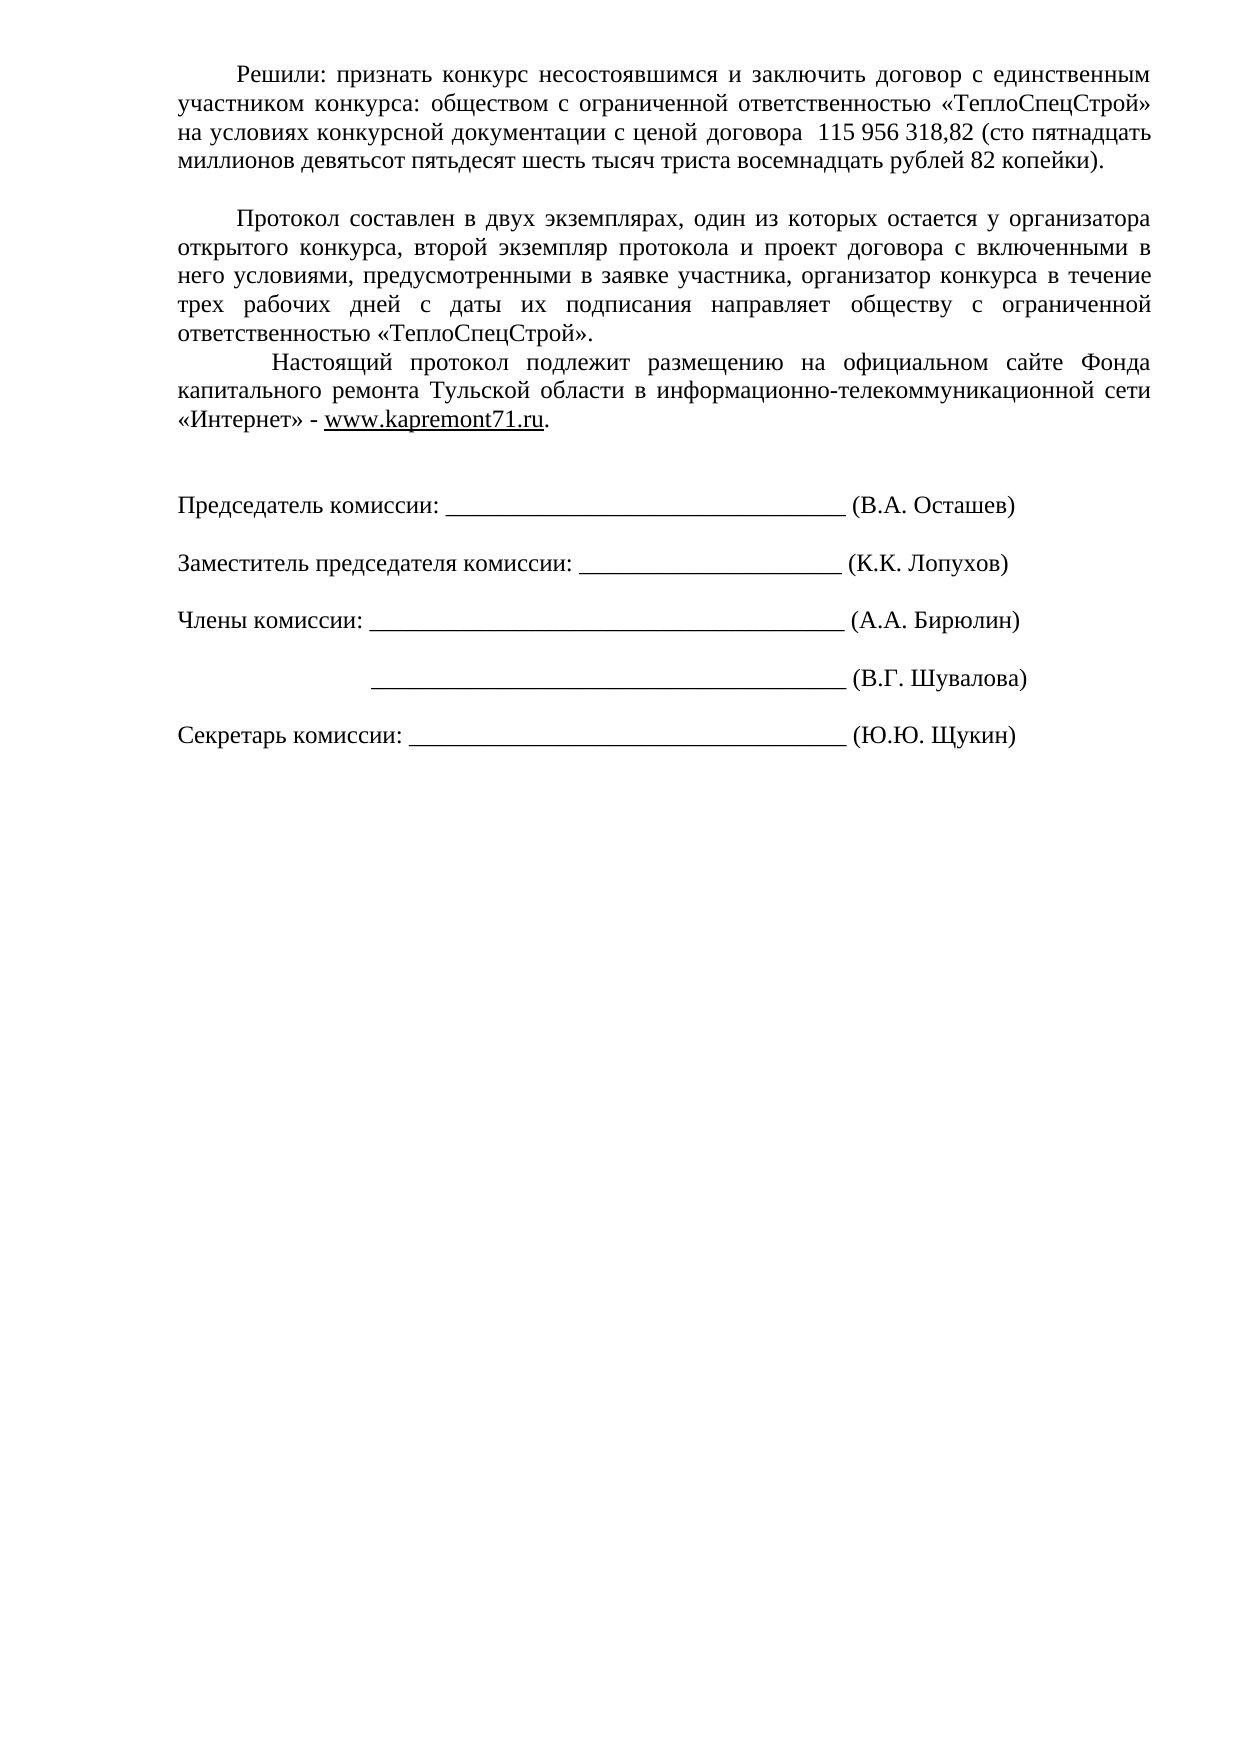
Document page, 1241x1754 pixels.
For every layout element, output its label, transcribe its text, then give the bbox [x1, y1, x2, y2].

text Председатель комиссии: ________________________________ (В.А. Осташев) [177, 490, 1152, 519]
text Протокол составлен в двух экземплярах, один из которых остается у организатора открытого конкурса, второй экземпляр протокола и проект договора с включенными в него условиями, предусмотренными в заявке участника, организатор конкурса в течение трех рабочих дней с даты их подписания направляет обществу с ограниченной ответственностью «ТеплоСпецСтрой». [177, 203, 1152, 347]
text Настоящий протокол подлежит размещению на официальном сайте Фонда капитального ремонта Тульской области в информационно-телекоммуникационной сети «Интернет» - www.kapremont71.ru. [177, 347, 1152, 433]
text Решили: признать конкурс несостоявшимся и заключить договор с единственным участником конкурса: обществом с ограниченной ответственностью «ТеплоСпецСтрой» на условиях конкурсной документации с ценой договора 115 956 318,82 (сто пятнадцать миллионов девятьсот пятьдесят шесть тысяч триста восемнадцать рублей 82 копейки). [177, 59, 1152, 174]
text Секретарь комиссии: ___________________________________ (Ю.Ю. Щукин) [177, 720, 1152, 749]
text Члены комиссии: ______________________________________ (А.А. Бирюлин) [177, 605, 1152, 634]
text Заместитель председателя комиссии: _____________________ (К.К. Лопухов) [177, 548, 1152, 577]
text ______________________________________ (В.Г. Шувалова) [177, 663, 1152, 692]
